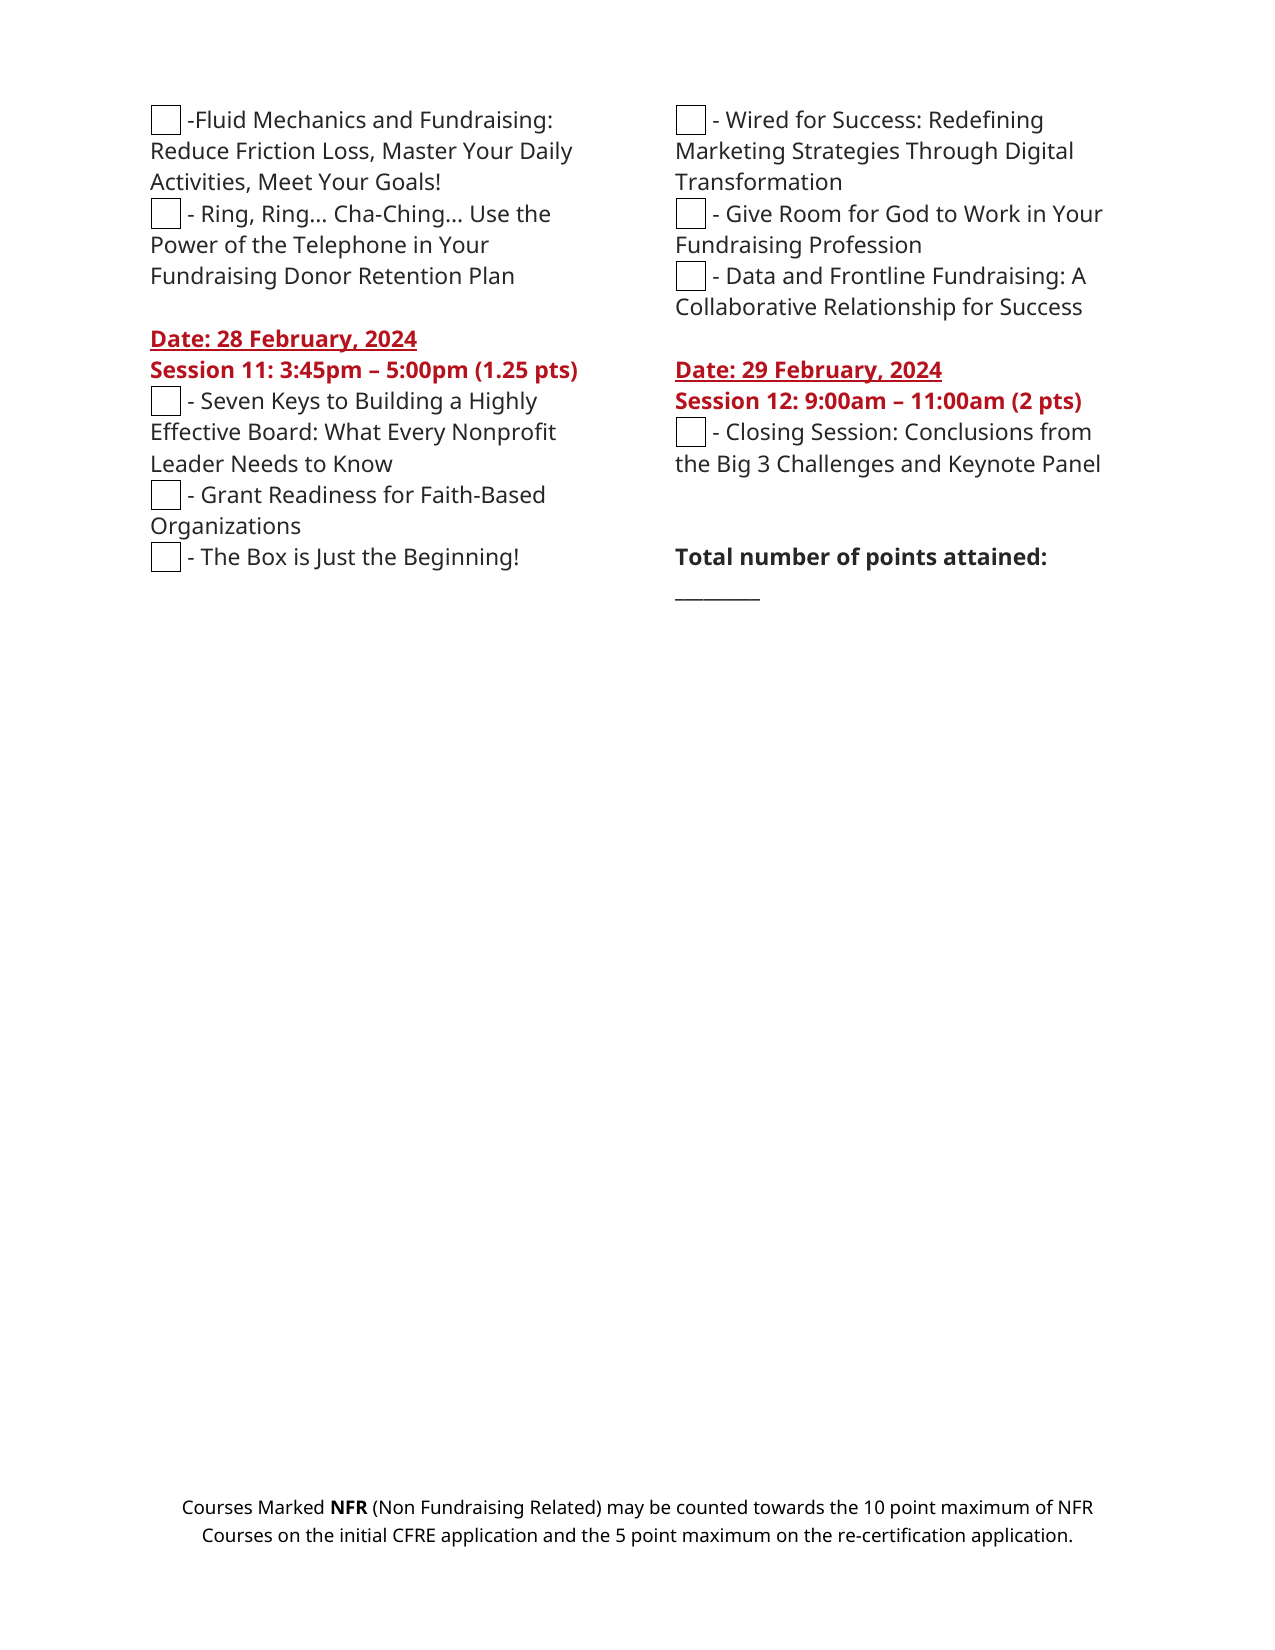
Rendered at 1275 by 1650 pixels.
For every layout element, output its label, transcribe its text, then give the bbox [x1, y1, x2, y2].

text - Seven Keys to Building a Highly Effective Board: What Every Nonprofit Leader Needs to Know [150, 385, 600, 479]
text -Fluid Mechanics and Fundraising: Reduce Friction Loss, Master Your Daily Activities, Meet Your Goals! [150, 104, 600, 197]
text - Closing Session: Conclusions from the Big 3 Challenges and Keynote Panel [675, 416, 1125, 479]
text - The Box is Just the Beginning! [150, 541, 600, 572]
subtitle Total number of points attained: _________ [675, 541, 1125, 604]
text - Ring, Ring… Cha-Ching… Use the Power of the Telephone in Your Fundraising Donor Retention Plan [150, 197, 600, 291]
text - Wired for Success: Redefining Marketing Strategies Through Digital Transformation [675, 104, 1125, 197]
text - Grant Readiness for Faith-Based Organizations [150, 479, 600, 541]
text - Give Room for God to Work in Your Fundraising Profession [675, 197, 1125, 260]
text - Data and Frontline Fundraising: A Collaborative Relationship for Success [675, 260, 1125, 322]
text Session 11: 3:45pm – 5:00pm (1.25 pts) [150, 354, 600, 385]
text Date: 29 February, 2024 [675, 354, 1125, 385]
text Session 12: 9:00am – 11:00am (2 pts) [675, 385, 1125, 416]
text Date: 28 February, 2024 [150, 322, 600, 354]
